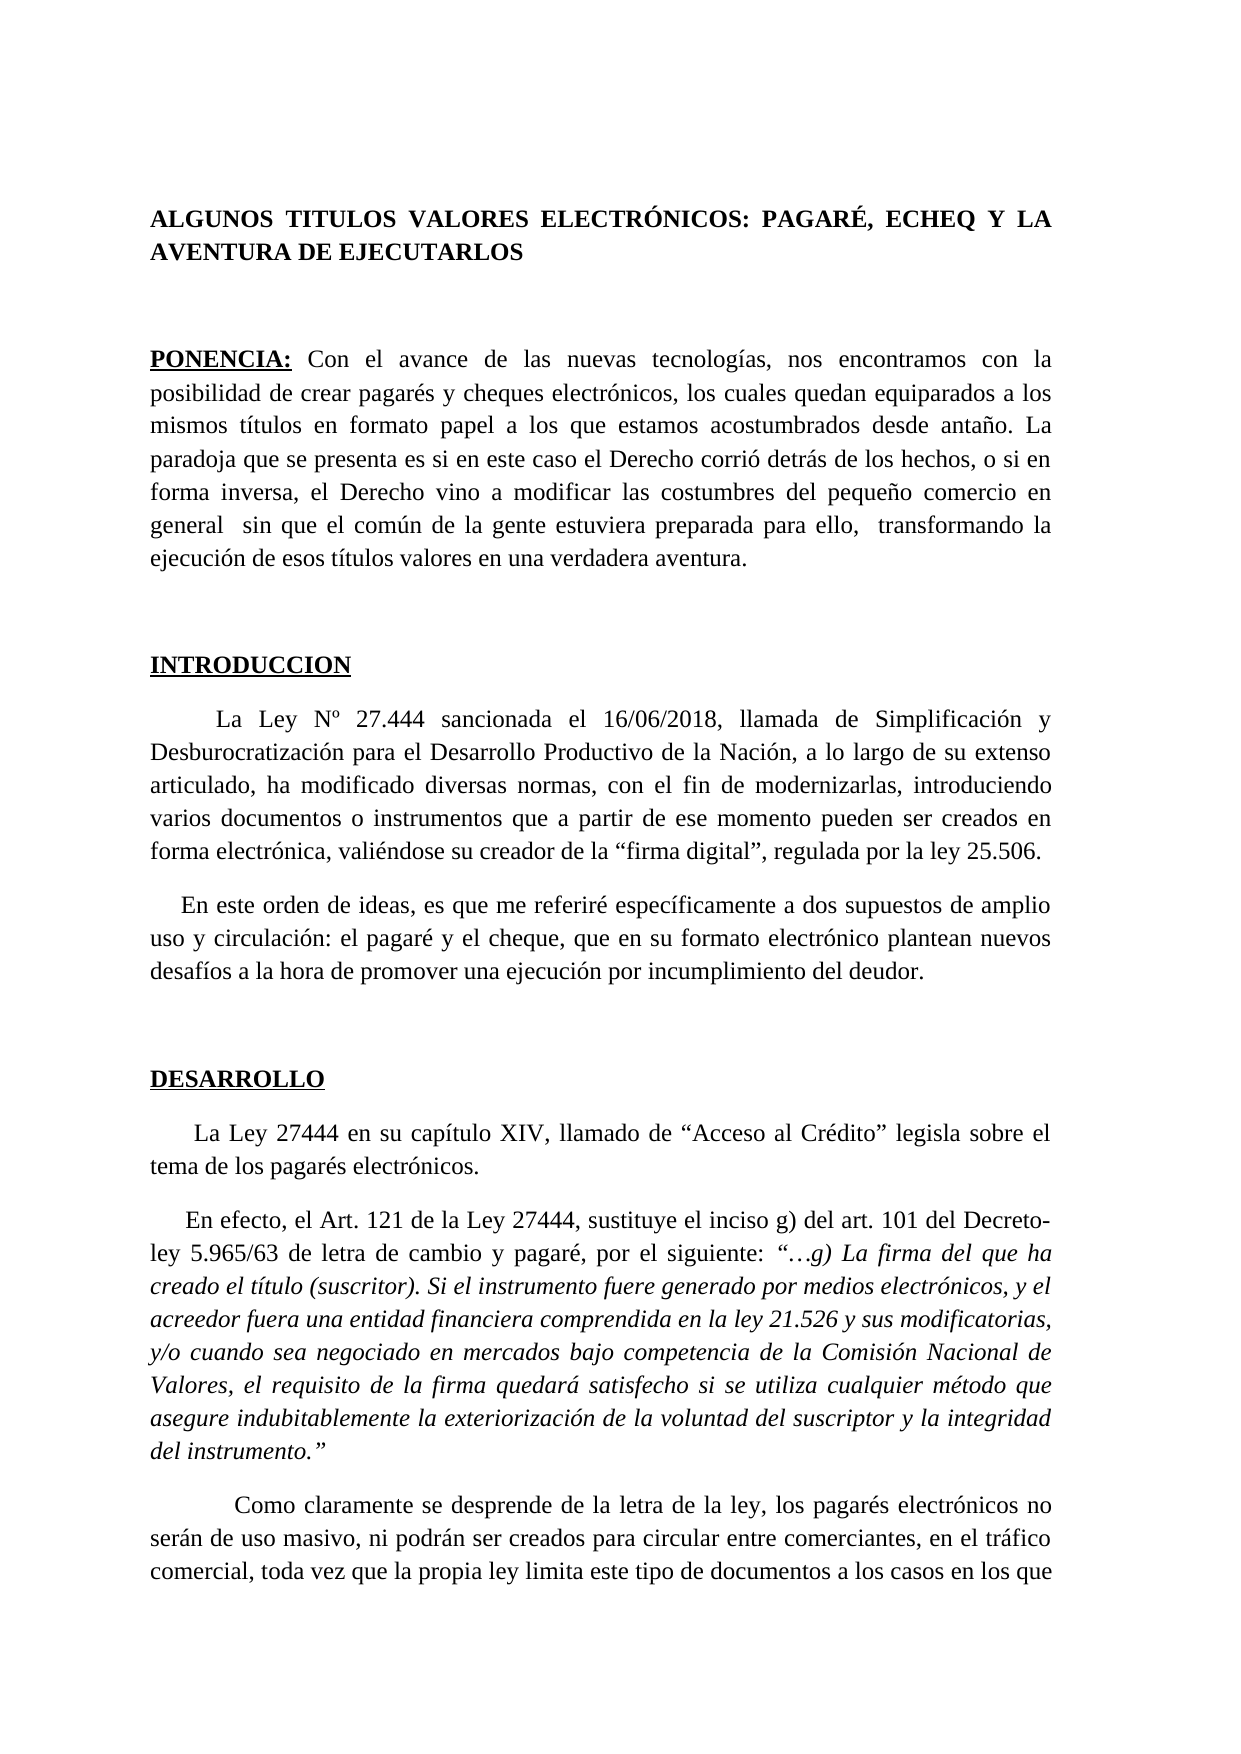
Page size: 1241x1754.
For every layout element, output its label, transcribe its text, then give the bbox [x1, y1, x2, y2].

text En este orden de ideas, es que me referiré específicamente a dos supuestos de amplio uso y circulación: el pagaré y el cheque, que en su formato electrónico plantean nuevos desafíos a la hora de promover una ejecución por incumplimiento del deudor. [150, 890, 1053, 985]
text PONENCIA: Con el avance de las nuevas tecnologías, nos encontramos con la posibilidad de crear pagarés y cheques electrónicos, los cuales quedan equiparados a los mismos títulos en formato papel a los que estamos acostumbrados desde antaño. La paradoja que se presenta es si en este caso el Derecho corrió detrás de los hechos, o si en forma inversa, el Derecho vino a modificar las costumbres del pequeño comercio en general sin que el común de la gente estuviera preparada para ello, transformando la ejecución de esos títulos valores en una verdadera aventura. [150, 344, 1053, 571]
text ALGUNOS TITULOS VALORES ELECTRÓNICOS: PAGARÉ, ECHEQ Y LA AVENTURA DE EJECUTARLOS [150, 204, 1053, 266]
text DESARROLLO [150, 1064, 1053, 1093]
text La Ley Nº 27.444 sancionada el 16/06/2018, llamada de Simplificación y Desburocratización para el Desarrollo Productivo de la Nación, a lo largo de su extenso articulado, ha modificado diversas normas, con el fin de modernizarlas, introduciendo varios documentos o instrumentos que a partir de ese momento pueden ser creados en forma electrónica, valiéndose su creador de la “firma digital”, regulada por la ley 25.506. [150, 704, 1053, 865]
text En efecto, el Art. 121 de la Ley 27444, sustituye el inciso g) del art. 101 del Decreto-ley 5.965/63 de letra de cambio y pagaré, por el siguiente: “…g) La firma del que ha creado el título (suscritor). Si el instrumento fuere generado por medios electrónicos, y el acreedor fuera una entidad financiera comprendida en la ley 21.526 y sus modificatorias, y/o cuando sea negociado en mercados bajo competencia de la Comisión Nacional de Valores, el requisito de la firma quedará satisfecho si se utiliza cualquier método que asegure indubitablemente la exteriorización de la voluntad del suscriptor y la integridad del instrumento.” [150, 1205, 1053, 1464]
text La Ley 27444 en su capítulo XIV, llamado de “Acceso al Crédito” legisla sobre el tema de los pagarés electrónicos. [150, 1118, 1053, 1179]
text INTRODUCCION [150, 650, 1053, 679]
